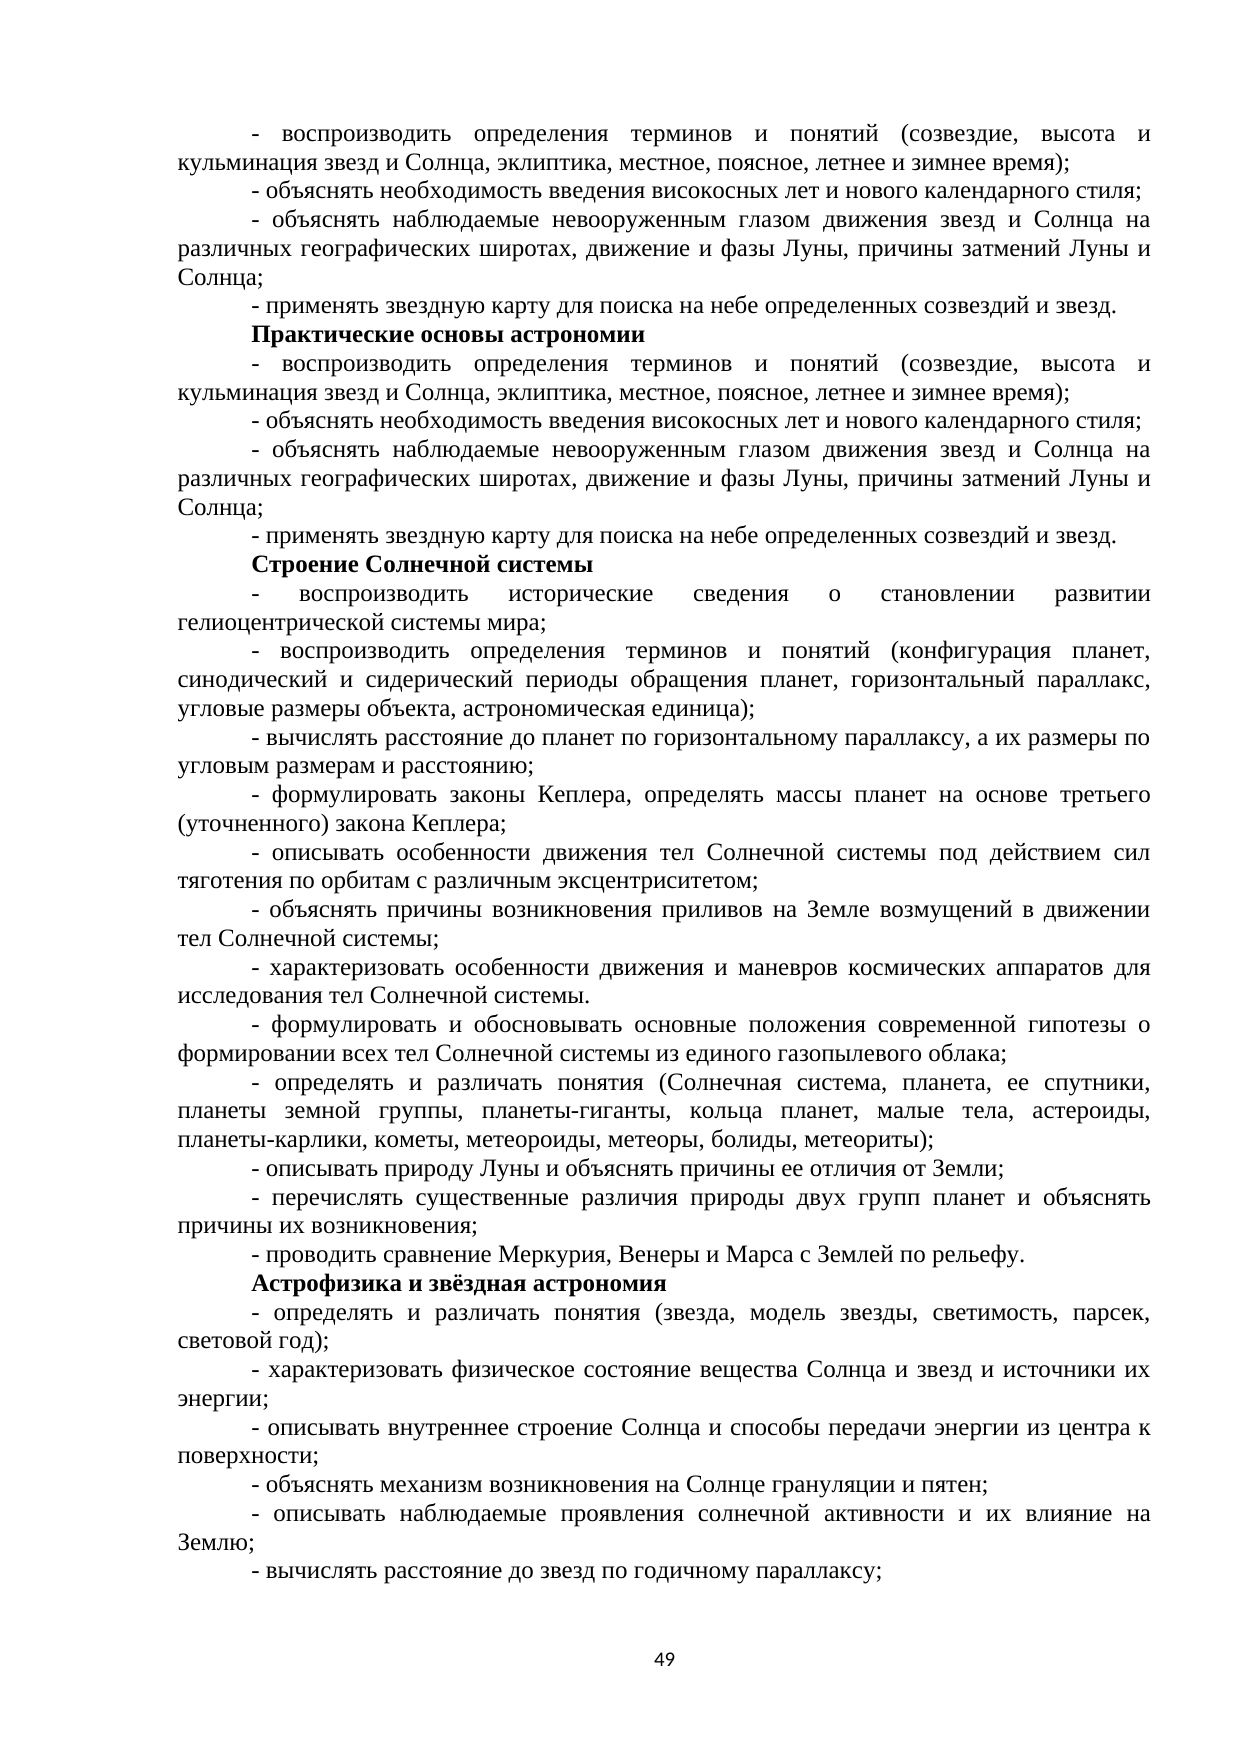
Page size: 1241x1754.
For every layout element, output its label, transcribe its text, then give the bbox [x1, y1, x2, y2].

text - проводить сравнение Меркурия, Венеры и Марса с Землей по рельефу. [177, 1239, 1152, 1268]
text - объяснять необходимость введения високосных лет и нового календарного стиля; [177, 406, 1152, 434]
text - воспроизводить определения терминов и понятий (конфигурация планет, синодический и сидерический периоды обращения планет, горизонтальный параллакс, угловые размеры объекта, астрономическая единица); [177, 636, 1152, 722]
text - характеризовать физическое состояние вещества Солнца и звезд и источники их энергии; [177, 1354, 1152, 1412]
text - характеризовать особенности движения и маневров космических аппаратов для исследования тел Солнечной системы. [177, 952, 1152, 1009]
text - описывать внутреннее строение Солнца и способы передачи энергии из центра к поверхности; [177, 1412, 1152, 1469]
text Астрофизика и звёздная астрономия [177, 1268, 1152, 1297]
text - описывать наблюдаемые проявления солнечной активности и их влияние на Землю; [177, 1498, 1152, 1556]
text - объяснять наблюдаемые невооруженным глазом движения звезд и Солнца на различных географических широтах, движение и фазы Луны, причины затмений Луны и Солнца; [177, 434, 1152, 521]
text - вычислять расстояние до звезд по годичному параллаксу; [177, 1556, 1152, 1584]
text - определять и различать понятия (Солнечная система, планета, ее спутники, планеты земной группы, планеты-гиганты, кольца планет, малые тела, астероиды, планеты-карлики, кометы, метеороиды, метеоры, болиды, метеориты); [177, 1067, 1152, 1153]
text - объяснять механизм возникновения на Солнце грануляции и пятен; [177, 1469, 1152, 1498]
text - объяснять причины возникновения приливов на Земле возмущений в движении тел Солнечной системы; [177, 894, 1152, 952]
text - объяснять наблюдаемые невооруженным глазом движения звезд и Солнца на различных географических широтах, движение и фазы Луны, причины затмений Луны и Солнца; [177, 204, 1152, 291]
text - объяснять необходимость введения високосных лет и нового календарного стиля; [177, 176, 1152, 204]
text - применять звездную карту для поиска на небе определенных созвездий и звезд. [177, 291, 1152, 319]
text - перечислять существенные различия природы двух групп планет и объяснять причины их возникновения; [177, 1182, 1152, 1239]
text Практические основы астрономии [177, 319, 1152, 348]
text - описывать природу Луны и объяснять причины ее отличия от Земли; [177, 1153, 1152, 1182]
text Строение Солнечной системы [177, 549, 1152, 578]
text - формулировать и обосновывать основные положения современной гипотезы о формировании всех тел Солнечной системы из единого газопылевого облака; [177, 1009, 1152, 1067]
text - формулировать законы Кеплера, определять массы планет на основе третьего (уточненного) закона Кеплера; [177, 779, 1152, 837]
text - вычислять расстояние до планет по горизонтальному параллаксу, а их размеры по угловым размерам и расстоянию; [177, 722, 1152, 779]
text - воспроизводить определения терминов и понятий (созвездие, высота и кульминация звезд и Солнца, эклиптика, местное, поясное, летнее и зимнее время); [177, 348, 1152, 406]
text - описывать особенности движения тел Солнечной системы под действием сил тяготения по орбитам с различным эксцентриситетом; [177, 837, 1152, 894]
text - определять и различать понятия (звезда, модель звезды, светимость, парсек, световой год); [177, 1297, 1152, 1354]
text - воспроизводить исторические сведения о становлении развитии гелиоцентрической системы мира; [177, 578, 1152, 636]
text - применять звездную карту для поиска на небе определенных созвездий и звезд. [177, 521, 1152, 549]
text - воспроизводить определения терминов и понятий (созвездие, высота и кульминация звезд и Солнца, эклиптика, местное, поясное, летнее и зимнее время); [177, 118, 1152, 176]
